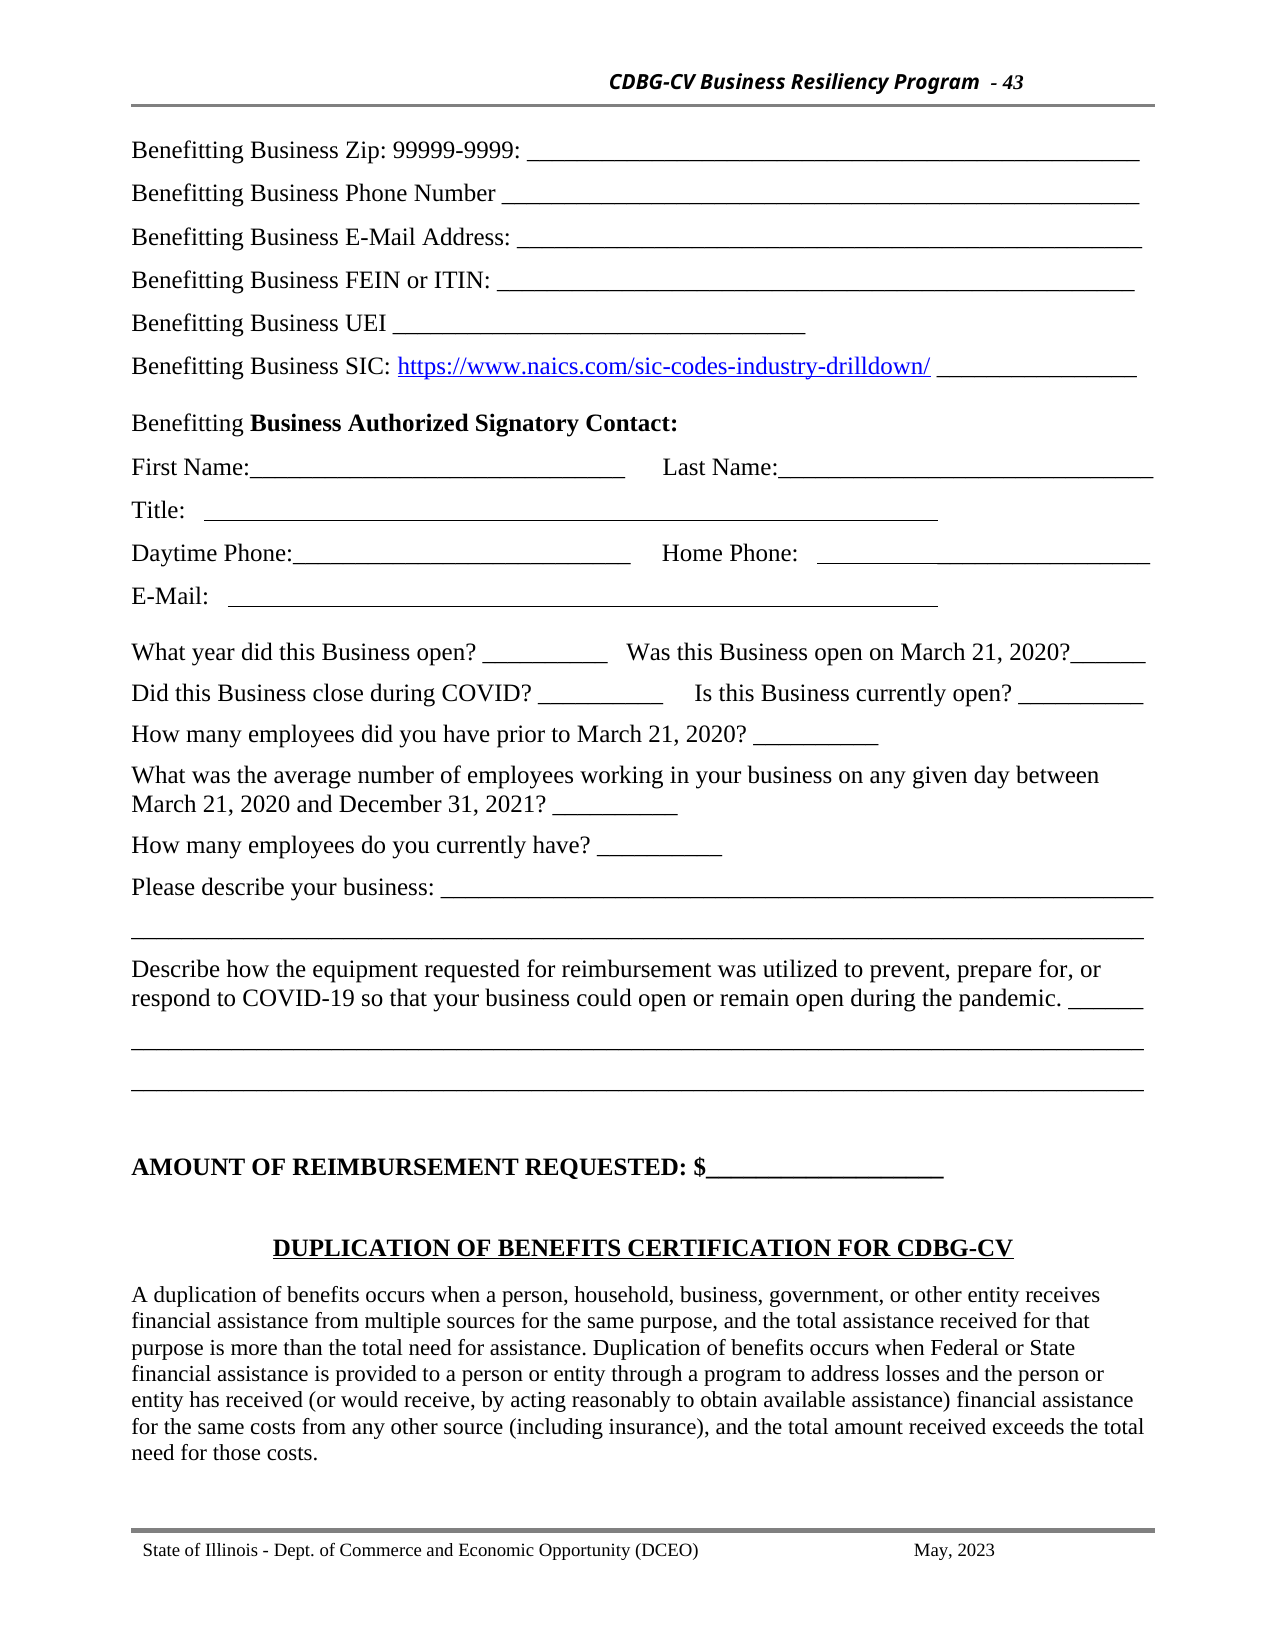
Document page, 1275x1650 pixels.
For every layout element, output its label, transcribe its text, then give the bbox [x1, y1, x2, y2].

text Benefitting Business Authorized Signatory Contact: [131, 408, 1155, 437]
text _________________________________________________________________________________ [131, 1065, 1155, 1094]
text _________________________________________________________________________________ [131, 913, 1155, 942]
text E-Mail: [131, 581, 1155, 610]
text Describe how the equipment requested for reimbursement was utilized to prevent, prepare for, or respond to COVID-19 so that your business could open or remain open during the pandemic. ______ [131, 954, 1155, 1012]
text Title: [131, 495, 1155, 523]
text _________________________________________________________________________________ [131, 1024, 1155, 1053]
text Benefitting Business SIC: https://www.naics.com/sic-codes-industry-drilldown/ ________________ [131, 351, 1155, 380]
text Did this Business close during COVID? __________ Is this Business currently open? __________ [131, 678, 1155, 707]
text Benefitting Business Zip: 99999-9999: _________________________________________________ [131, 135, 1155, 164]
text A duplication of benefits occurs when a person, household, business, government, or other entity receives financial assistance from multiple sources for the same purpose, and the total assistance received for that purpose is more than the total need for assistance. Duplication of benefits occurs when Federal or State financial assistance is provided to a person or entity through a program to address losses and the person or entity has received (or would receive, by acting reasonably to obtain available assistance) financial assistance for the same costs from any other source (including insurance), and the total amount received exceeds the total need for those costs. [131, 1281, 1155, 1466]
text Daytime Phone:___________________________ Home Phone: _________________ [131, 538, 1155, 567]
text How many employees do you currently have? __________ [131, 830, 1155, 859]
text What year did this Business open? __________ Was this Business open on March 21, 2020?______ [131, 637, 1155, 665]
text How many employees did you have prior to March 21, 2020? __________ [131, 719, 1155, 748]
text First Name:______________________________ Last Name:______________________________ [131, 452, 1155, 480]
text Benefitting Business Phone Number ___________________________________________________ [131, 178, 1155, 207]
text DUPLICATION OF BENEFITS CERTIFICATION FOR CDBG-CV [131, 1233, 1155, 1262]
text Benefitting Business E-Mail Address: __________________________________________________ [131, 222, 1155, 250]
text What was the average number of employees working in your business on any given day between March 21, 2020 and December 31, 2021? __________ [131, 760, 1155, 818]
text Please describe your business: _________________________________________________________ [131, 872, 1155, 900]
text AMOUNT OF REIMBURSEMENT REQUESTED: $___________________ [131, 1152, 1155, 1180]
text Benefitting Business UEI _________________________________ [131, 308, 1155, 337]
text Benefitting Business FEIN or ITIN: ___________________________________________________ [131, 265, 1155, 293]
